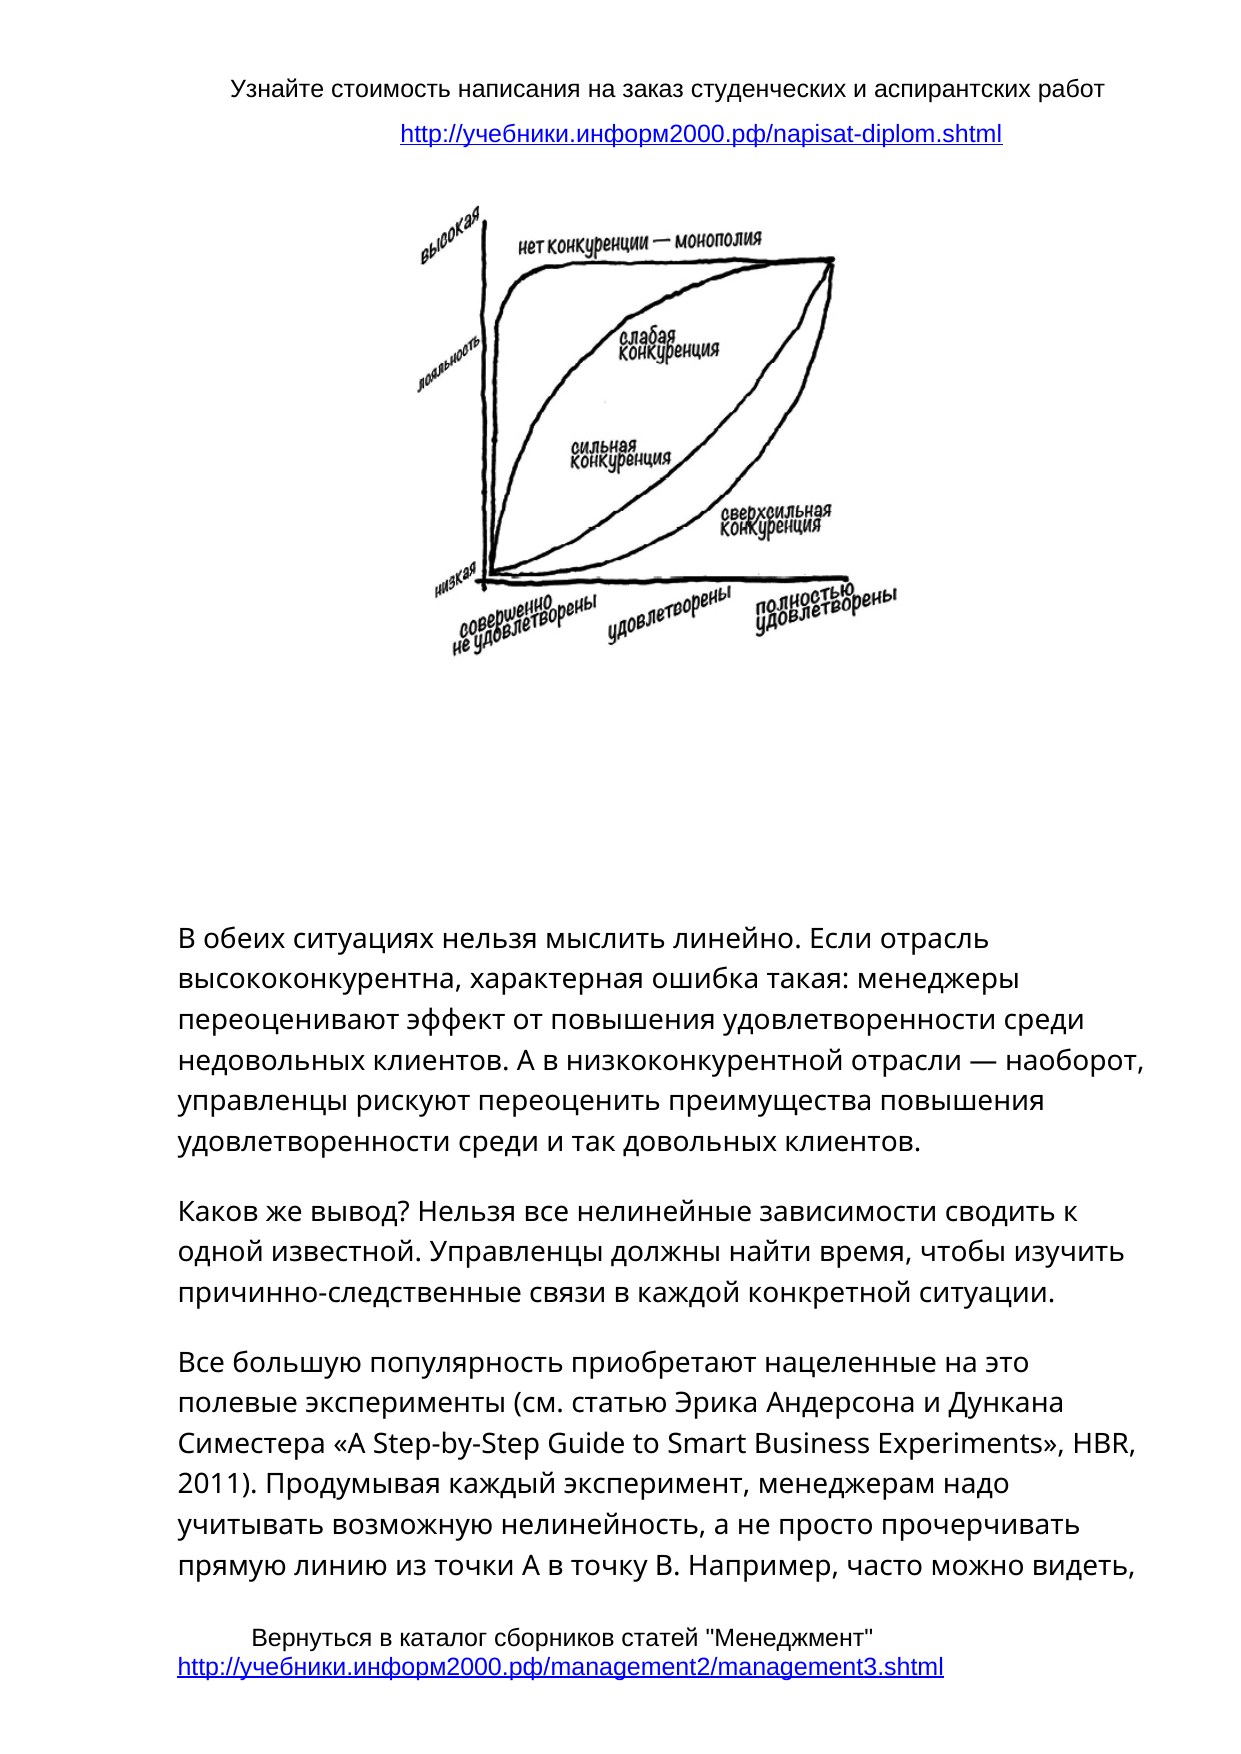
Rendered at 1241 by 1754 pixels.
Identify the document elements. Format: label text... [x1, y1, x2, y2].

picture [177, 176, 1129, 691]
text Каков же вывод? Нельзя все нелинейные зависимости сводить к одной известной. Управленцы должны найти время, чтобы изучить причинно-следственные связи в каждой конкретной ситуации. [177, 1188, 1152, 1310]
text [177, 1339, 1152, 1583]
text В обеих ситуациях нельзя мыслить линейно. Если отрасль высококонкурентна, характерная ошибка такая: менеджеры переоценивают эффект от повышения удовлетворенности среди недовольных клиентов. А в низкоконкурентной отрасли — наоборот, управленцы рискуют переоценить преимущества повышения удовлетворенности среди и так довольных клиентов. [177, 916, 1152, 1159]
